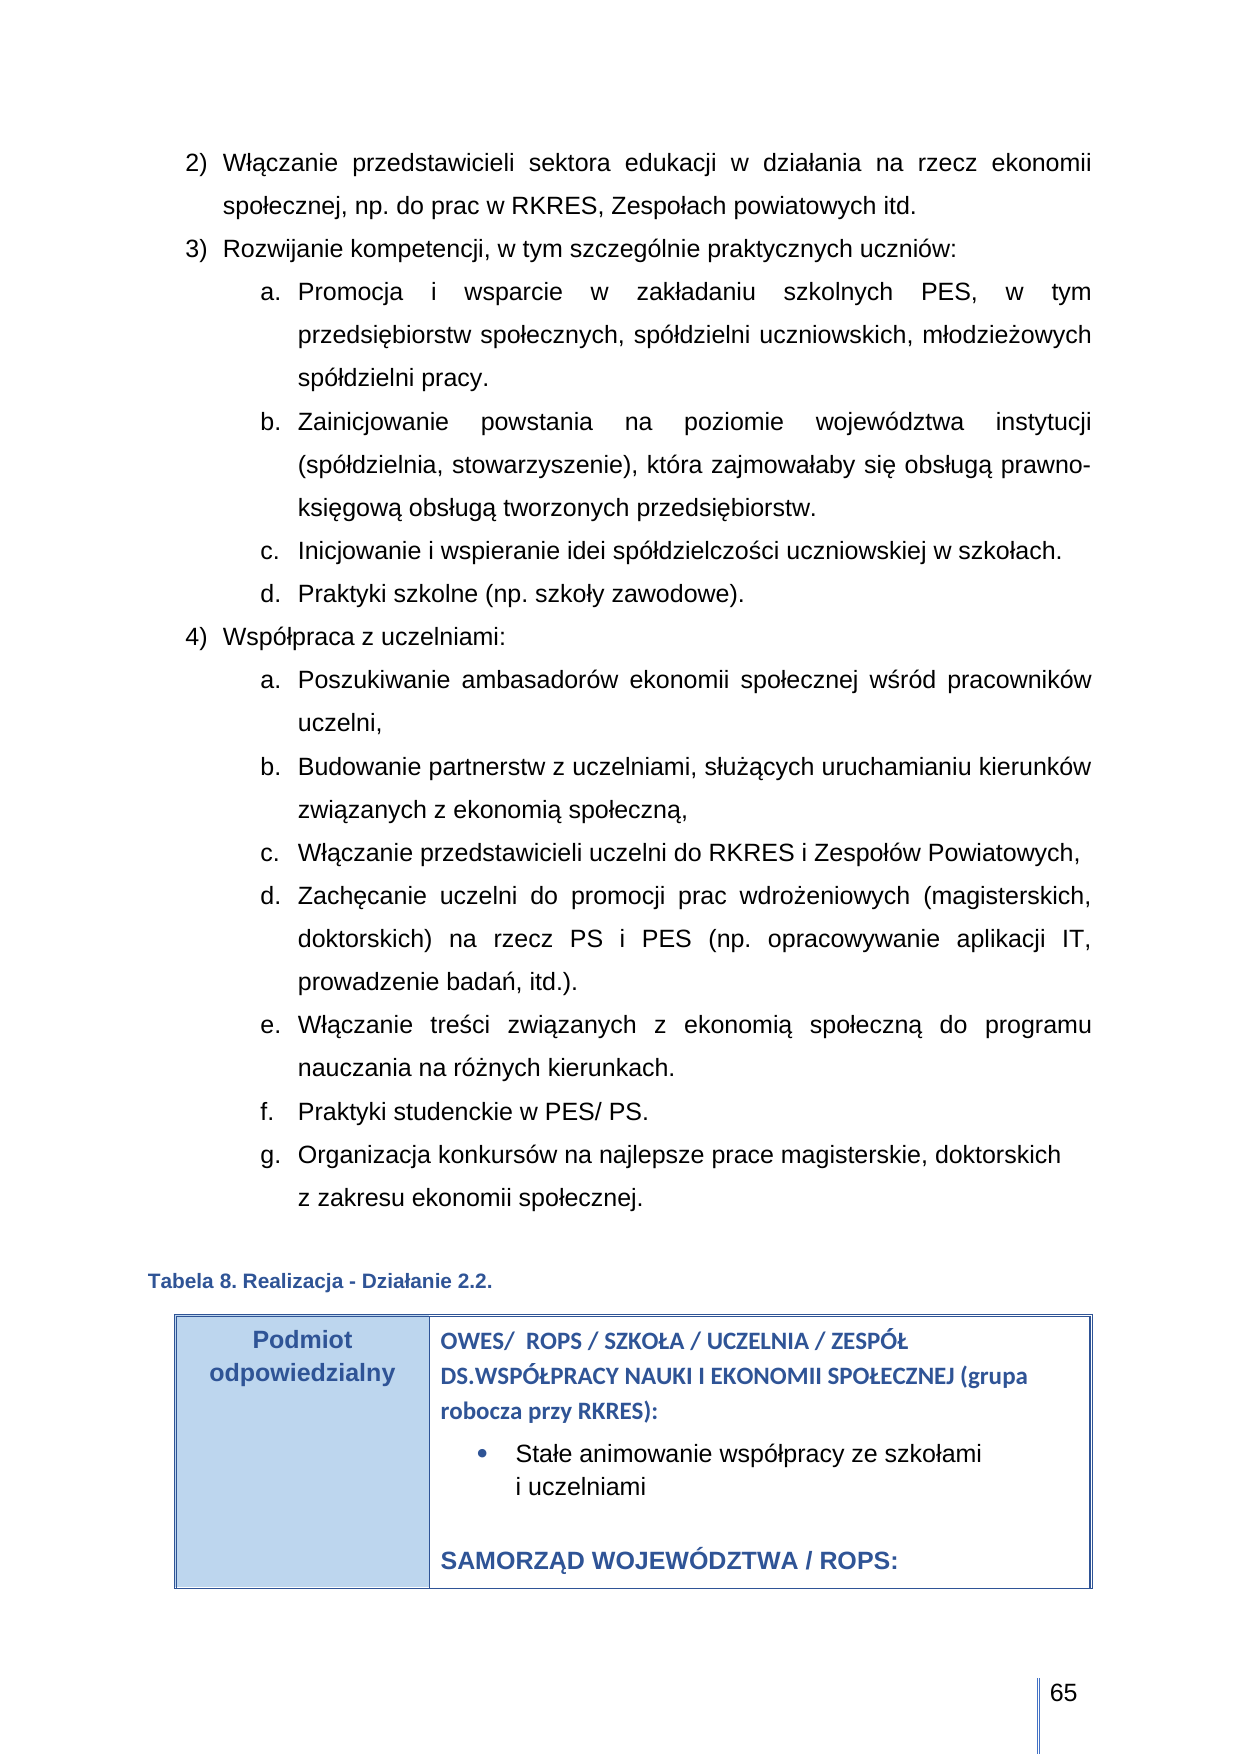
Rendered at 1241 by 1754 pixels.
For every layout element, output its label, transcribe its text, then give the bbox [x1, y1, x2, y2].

list Rozwijanie kompetencji, w tym szczególnie praktycznych uczniów: [185, 234, 1092, 263]
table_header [177, 1317, 429, 1587]
list Włączanie treści związanych z ekonomią społeczną do programu nauczania na różnych kierunkach. [260, 1010, 1092, 1082]
list Współpraca z uczelniami: [185, 622, 1092, 651]
list Budowanie partnerstw z uczelniami, służących uruchamianiu kierunków związanych z ekonomią społeczną, [260, 751, 1092, 823]
list Zainicjowanie powstania na poziomie województwa instytucji (spółdzielnia, stowarzyszenie), która zajmowałaby się obsługą prawno-księgową obsługą tworzonych przedsiębiorstw. [260, 406, 1092, 521]
list Organizacja konkursów na najlepsze prace magisterskie, doktorskich z zakresu ekonomii społecznej. [260, 1139, 1092, 1211]
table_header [430, 1317, 1089, 1587]
list Włączanie przedstawicieli sektora edukacji w działania na rzecz ekonomii społecznej, np. do prac w RKRES, Zespołach powiatowych itd. [185, 148, 1092, 219]
list Zachęcanie uczelni do promocji prac wdrożeniowych (magisterskich, doktorskich) na rzecz PS i PES (np. opracowywanie aplikacji IT, prowadzenie badań, itd.). [260, 881, 1092, 996]
list Poszukiwanie ambasadorów ekonomii społecznej wśród pracowników uczelni, [260, 665, 1092, 737]
list Praktyki szkolne (np. szkoły zawodowe). [260, 579, 1092, 608]
list Włączanie przedstawicieli uczelni do RKRES i Zespołów Powiatowych, [260, 838, 1092, 866]
list Inicjowanie i wspieranie idei spółdzielczości uczniowskiej w szkołach. [260, 536, 1092, 564]
list Praktyki studenckie w PES/ PS. [260, 1096, 1092, 1125]
list Promocja i wsparcie w zakładaniu szkolnych PES, w tym przedsiębiorstw społecznych, spółdzielni uczniowskich, młodzieżowych spółdzielni pracy. [260, 277, 1092, 392]
text Tabela 8. Realizacja - Działanie 2.2. [148, 1269, 1092, 1293]
